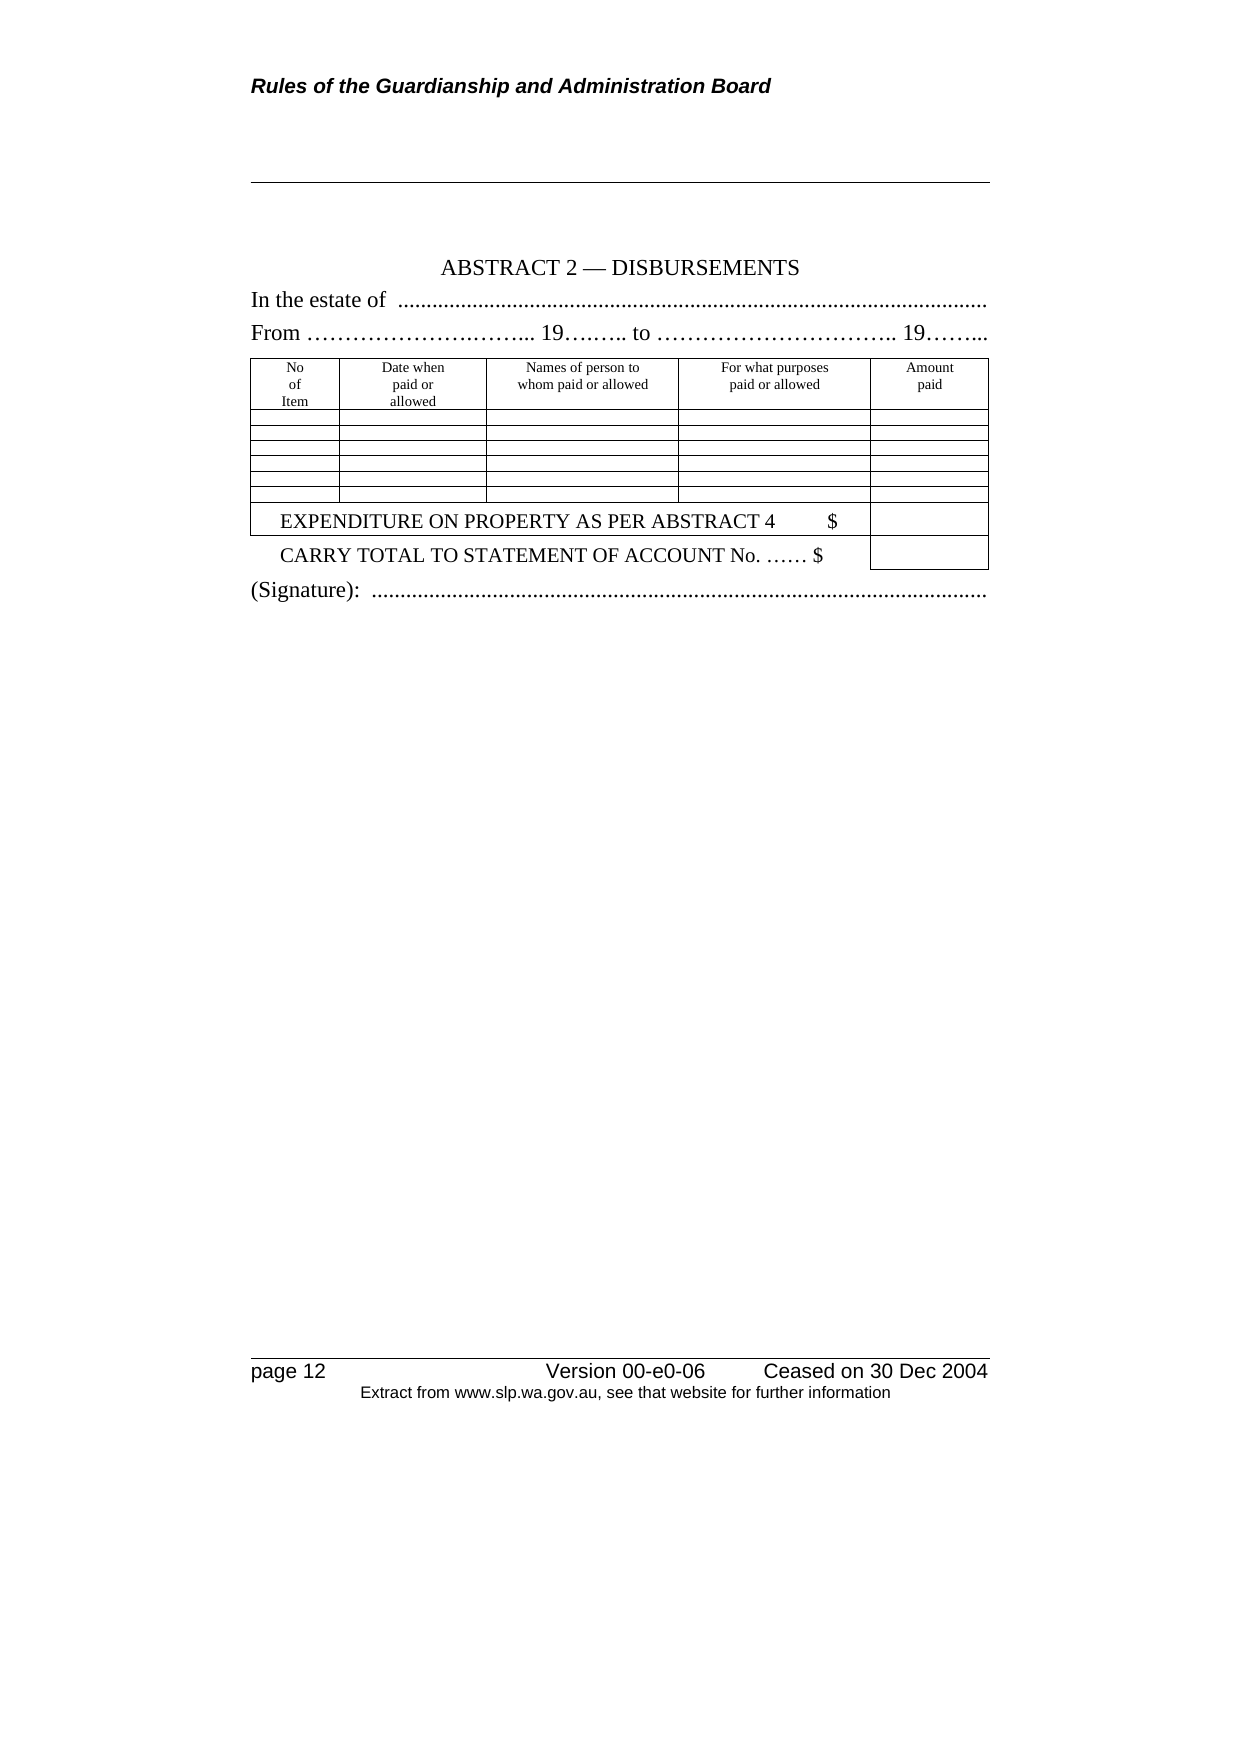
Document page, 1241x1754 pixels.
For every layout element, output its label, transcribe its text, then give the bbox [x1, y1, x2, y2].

table_cell [340, 487, 486, 502]
table_cell [871, 536, 988, 569]
table_cell [487, 410, 678, 424]
table_cell [340, 456, 486, 471]
table_header Names of person to whom paid or allowed [487, 359, 678, 409]
table_cell [679, 426, 870, 440]
table_cell [679, 472, 870, 486]
table_cell [251, 410, 339, 424]
table_header Amount paid [871, 359, 988, 409]
table_header Date when paid or allowed [340, 359, 486, 409]
table_cell [487, 487, 678, 502]
table_cell [871, 472, 988, 486]
table_cell [251, 472, 339, 486]
text In the estate of [251, 286, 990, 313]
table_cell [871, 426, 988, 440]
table_cell [251, 487, 339, 502]
text From ………………….……... 19….….. to ………………………….. 19……... [251, 319, 990, 345]
table_cell [340, 472, 486, 486]
table_cell [340, 410, 486, 424]
table_cell [679, 410, 870, 424]
table_cell [487, 456, 678, 471]
table_header For what purposes paid or allowed [679, 359, 870, 409]
table_cell [340, 426, 486, 440]
table_cell [251, 441, 339, 455]
table_cell [251, 456, 339, 471]
table_header No of Item [251, 359, 339, 409]
table_cell [871, 441, 988, 455]
text (Signature): [251, 576, 990, 603]
table_cell [871, 456, 988, 471]
table_cell [251, 426, 339, 440]
table_cell [679, 487, 870, 502]
table_cell [487, 426, 678, 440]
table_cell EXPENDITURE ON PROPERTY AS PER ABSTRACT 4 $ [251, 503, 870, 535]
table_cell [871, 410, 988, 424]
table_cell [487, 472, 678, 486]
table_cell [871, 503, 988, 535]
table_cell [487, 441, 678, 455]
table_cell [340, 441, 486, 455]
text ABSTRACT 2 — DISBURSEMENTS [251, 254, 990, 280]
table_cell CARRY TOTAL TO STATEMENT OF ACCOUNT No. …… $ [251, 536, 870, 569]
table_cell [871, 487, 988, 502]
table_cell [679, 441, 870, 455]
table_cell [679, 456, 870, 471]
